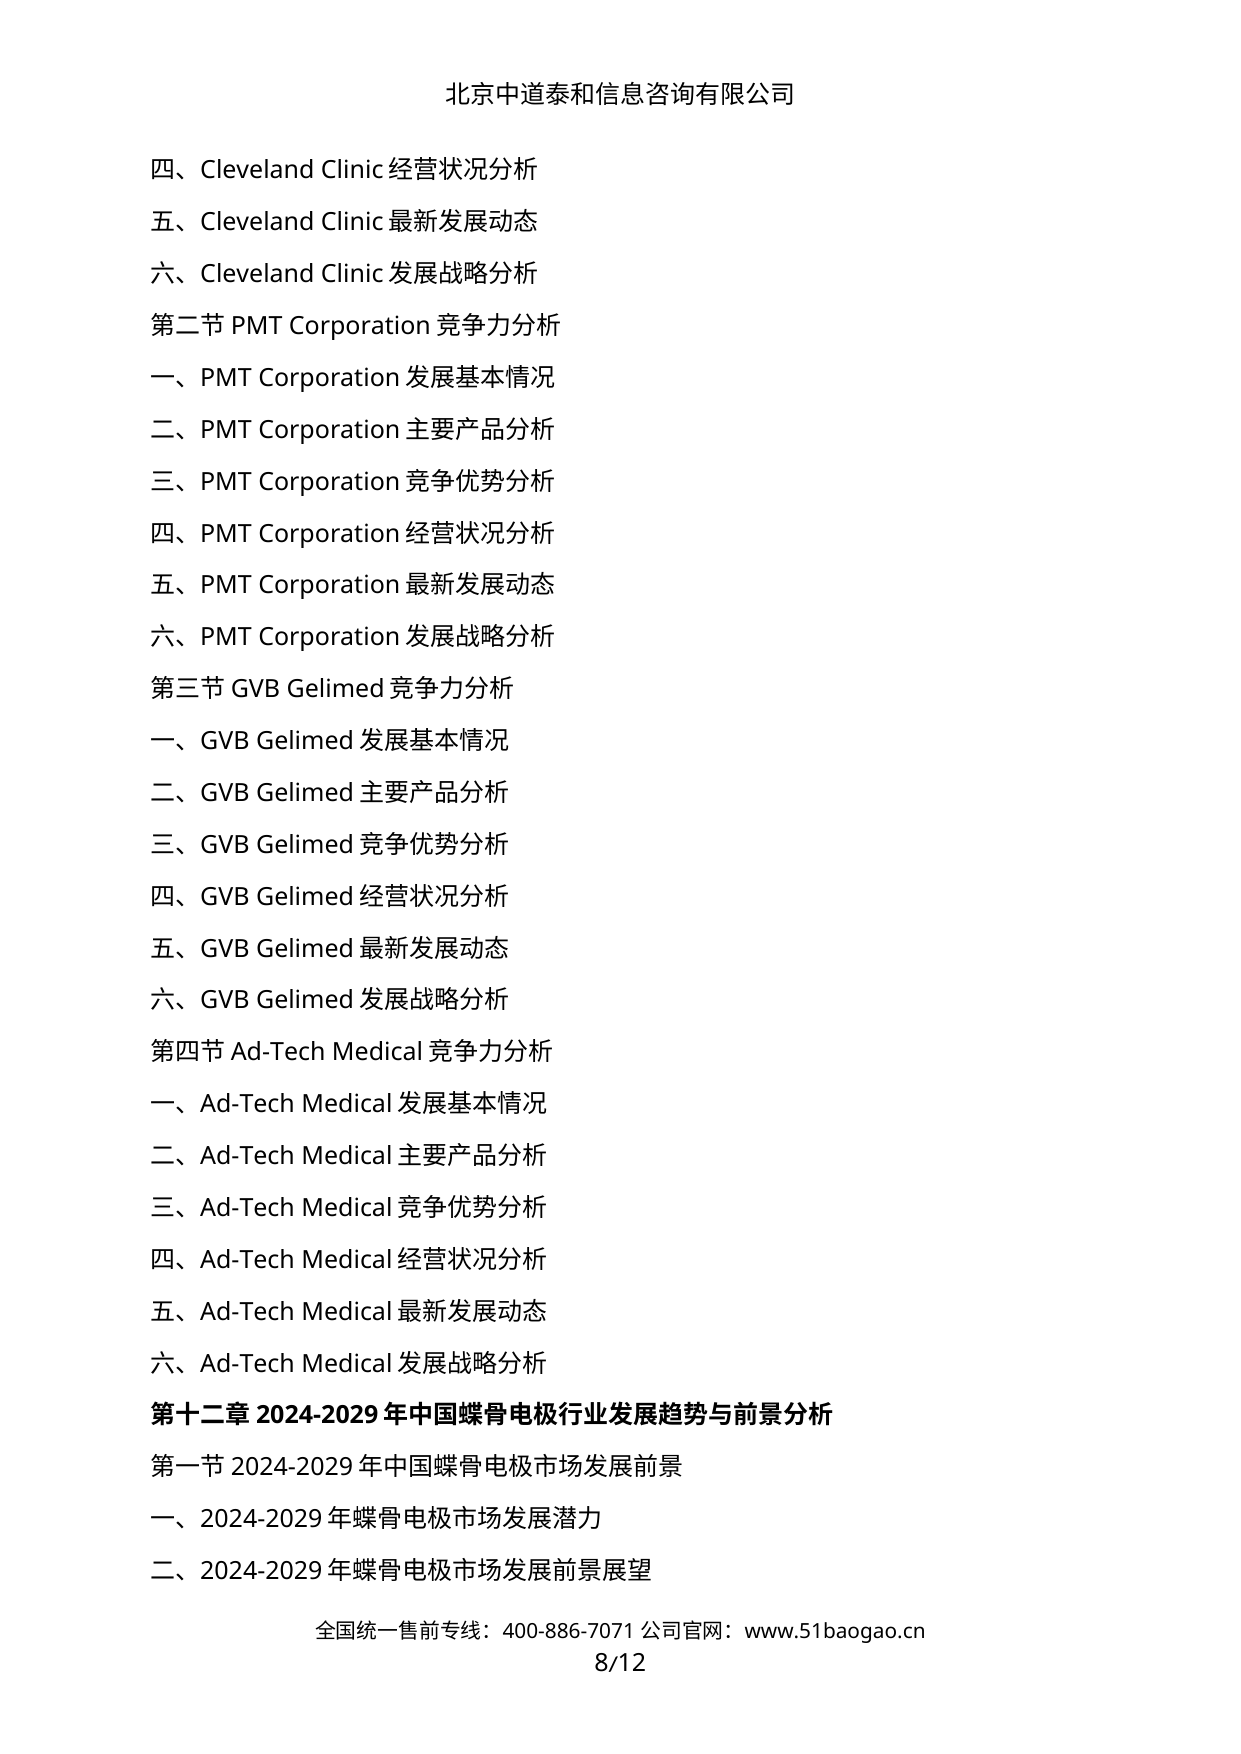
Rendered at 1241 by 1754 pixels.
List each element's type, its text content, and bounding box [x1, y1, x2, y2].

text 四、PMT Corporation经营状况分析 [150, 513, 1090, 549]
text 二、Ad-Tech Medical主要产品分析 [150, 1136, 1090, 1172]
text 四、Cleveland Clinic经营状况分析 [150, 150, 1090, 186]
text 一、GVB Gelimed发展基本情况 [150, 721, 1090, 757]
text 五、GVB Gelimed最新发展动态 [150, 928, 1090, 964]
text 三、Ad-Tech Medical竞争优势分析 [150, 1187, 1090, 1224]
text 二、PMT Corporation主要产品分析 [150, 409, 1090, 446]
text 四、Ad-Tech Medical经营状况分析 [150, 1239, 1090, 1276]
text 第十二章 2024-2029年中国蝶骨电极行业发展趋势与前景分析 [150, 1395, 1090, 1431]
text 第二节 PMT Corporation竞争力分析 [150, 306, 1090, 342]
text 一、Ad-Tech Medical发展基本情况 [150, 1084, 1090, 1120]
text 三、PMT Corporation竞争优势分析 [150, 461, 1090, 497]
text 五、PMT Corporation最新发展动态 [150, 565, 1090, 601]
text 六、Ad-Tech Medical发展战略分析 [150, 1343, 1090, 1379]
text 六、Cleveland Clinic发展战略分析 [150, 254, 1090, 290]
text 一、PMT Corporation发展基本情况 [150, 357, 1090, 394]
text 第三节 GVB Gelimed竞争力分析 [150, 669, 1090, 705]
text 五、Ad-Tech Medical最新发展动态 [150, 1291, 1090, 1327]
text 六、GVB Gelimed发展战略分析 [150, 980, 1090, 1016]
text 一、2024-2029年蝶骨电极市场发展潜力 [150, 1499, 1090, 1535]
text 第四节 Ad-Tech Medical竞争力分析 [150, 1032, 1090, 1068]
text 第一节 2024-2029年中国蝶骨电极市场发展前景 [150, 1447, 1090, 1483]
text 四、GVB Gelimed经营状况分析 [150, 876, 1090, 912]
text 六、PMT Corporation发展战略分析 [150, 617, 1090, 653]
text 三、GVB Gelimed竞争优势分析 [150, 824, 1090, 861]
text 五、Cleveland Clinic最新发展动态 [150, 202, 1090, 238]
text 二、2024-2029年蝶骨电极市场发展前景展望 [150, 1551, 1090, 1587]
text 二、GVB Gelimed主要产品分析 [150, 772, 1090, 809]
